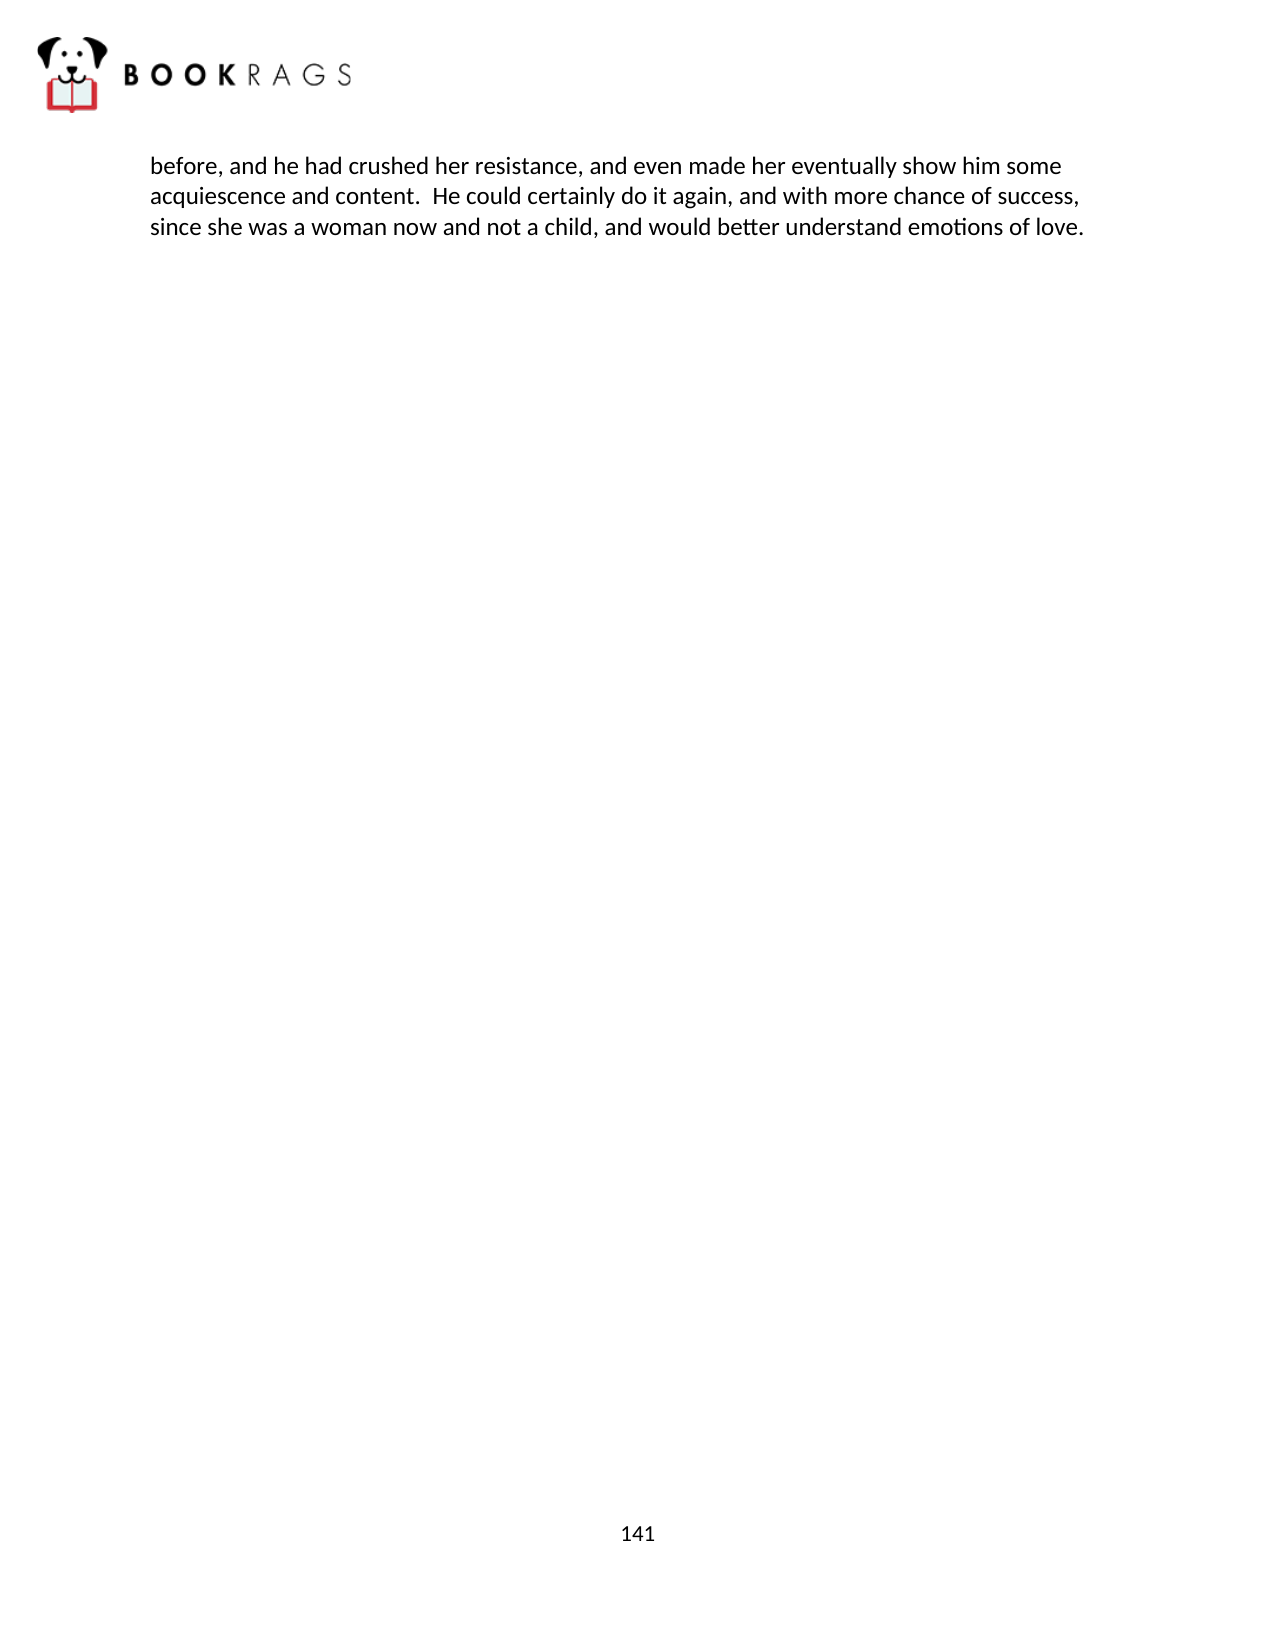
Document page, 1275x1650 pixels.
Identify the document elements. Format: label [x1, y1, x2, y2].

text [150, 150, 1125, 242]
picture [37, 37, 351, 113]
